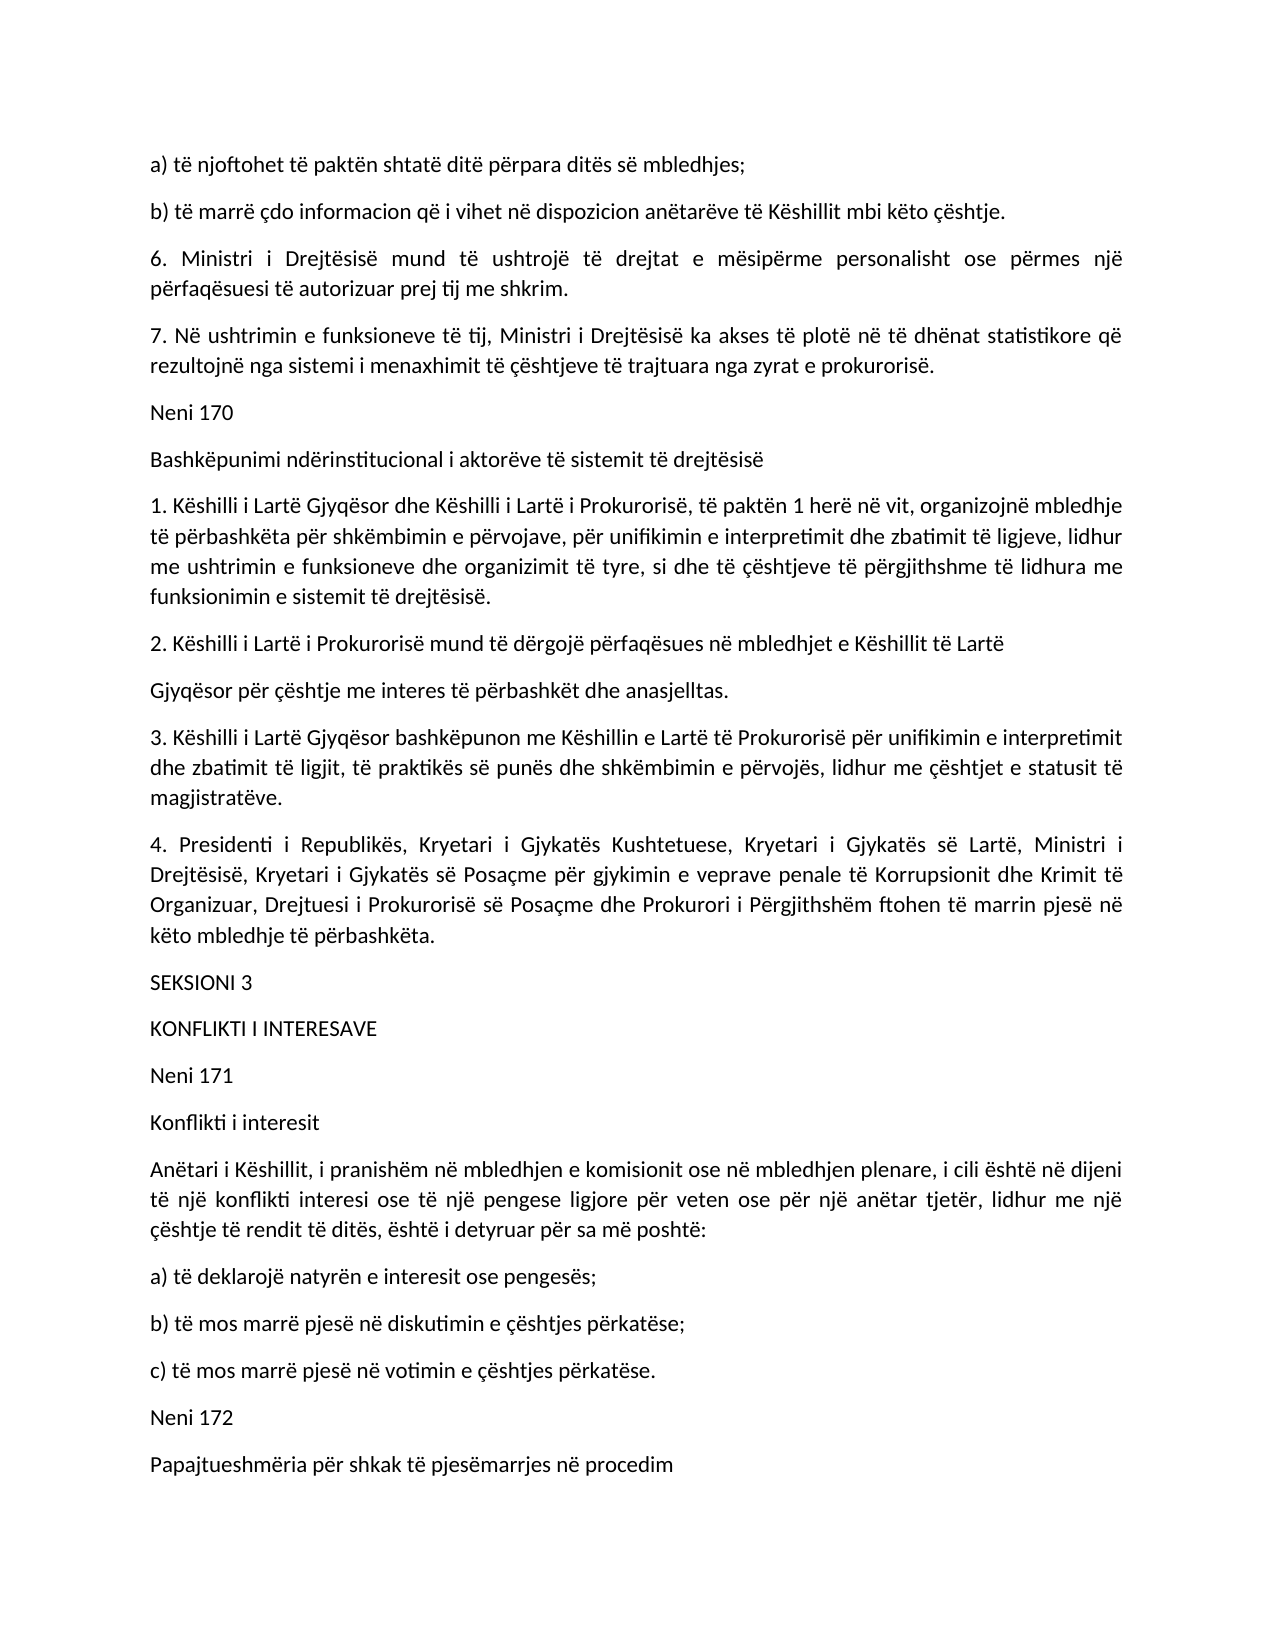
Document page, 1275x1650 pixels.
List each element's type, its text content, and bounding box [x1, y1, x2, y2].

text KONFLIKTI I INTERESAVE [150, 1014, 1125, 1043]
text Neni 172 [150, 1403, 1125, 1431]
text 6. Ministri i Drejtësisë mund të ushtrojë të drejtat e mësipërme personalisht ose përmes një përfaqësuesi të autorizuar prej tij me shkrim. [150, 244, 1125, 302]
text 2. Këshilli i Lartë i Prokurorisë mund të dërgojë përfaqësues në mbledhjet e Këshillit të Lartë [150, 629, 1125, 657]
text 4. Presidenti i Republikës, Kryetari i Gjykatës Kushtetuese, Kryetari i Gjykatës së Lartë, Ministri i Drejtësisë, Kryetari i Gjykatës së Posaçme për gjykimin e veprave penale të Korrupsionit dhe Krimit të Organizuar, Drejtuesi i Prokurorisë së Posaçme dhe Prokurori i Përgjithshëm ftohen të marrin pjesë në këto mbledhje të përbashkëta. [150, 830, 1125, 949]
text a) të njoftohet të paktën shtatë ditë përpara ditës së mbledhjes; [150, 150, 1125, 178]
text a) të deklarojë natyrën e interesit ose pengesës; [150, 1262, 1125, 1291]
text Bashkëpunimi ndërinstitucional i aktorëve të sistemit të drejtësisë [150, 445, 1125, 473]
text Neni 170 [150, 398, 1125, 426]
text SEKSIONI 3 [150, 968, 1125, 996]
text b) të mos marrë pjesë në diskutimin e çështjes përkatëse; [150, 1309, 1125, 1337]
text 3. Këshilli i Lartë Gjyqësor bashkëpunon me Këshillin e Lartë të Prokurorisë për unifikimin e interpretimit dhe zbatimit të ligjit, të praktikës së punës dhe shkëmbimin e përvojës, lidhur me çështjet e statusit të magjistratëve. [150, 723, 1125, 811]
text Papajtueshmëria për shkak të pjesëmarrjes në procedim [150, 1450, 1125, 1478]
text 1. Këshilli i Lartë Gjyqësor dhe Këshilli i Lartë i Prokurorisë, të paktën 1 herë në vit, organizojnë mbledhje të përbashkëta për shkëmbimin e përvojave, për unifikimin e interpretimit dhe zbatimit të ligjeve, lidhur me ushtrimin e funksioneve dhe organizimit të tyre, si dhe të çështjeve të përgjithshme të lidhura me funksionimin e sistemit të drejtësisë. [150, 492, 1125, 610]
text Anëtari i Këshillit, i pranishëm në mbledhjen e komisionit ose në mbledhjen plenare, i cili është në dijeni të një konflikti interesi ose të një pengese ligjore për veten ose për një anëtar tjetër, lidhur me një çështje të rendit të ditës, është i detyruar për sa më poshtë: [150, 1155, 1125, 1244]
text 7. Në ushtrimin e funksioneve të tij, Ministri i Drejtësisë ka akses të plotë në të dhënat statistikore që rezultojnë nga sistemi i menaxhimit të çështjeve të trajtuara nga zyrat e prokurorisë. [150, 321, 1125, 379]
text Konflikti i interesit [150, 1108, 1125, 1136]
text Neni 171 [150, 1061, 1125, 1089]
text Gjyqësor për çështje me interes të përbashkët dhe anasjelltas. [150, 676, 1125, 704]
text c) të mos marrë pjesë në votimin e çështjes përkatëse. [150, 1356, 1125, 1384]
text b) të marrë çdo informacion që i vihet në dispozicion anëtarëve të Këshillit mbi këto çështje. [150, 197, 1125, 225]
